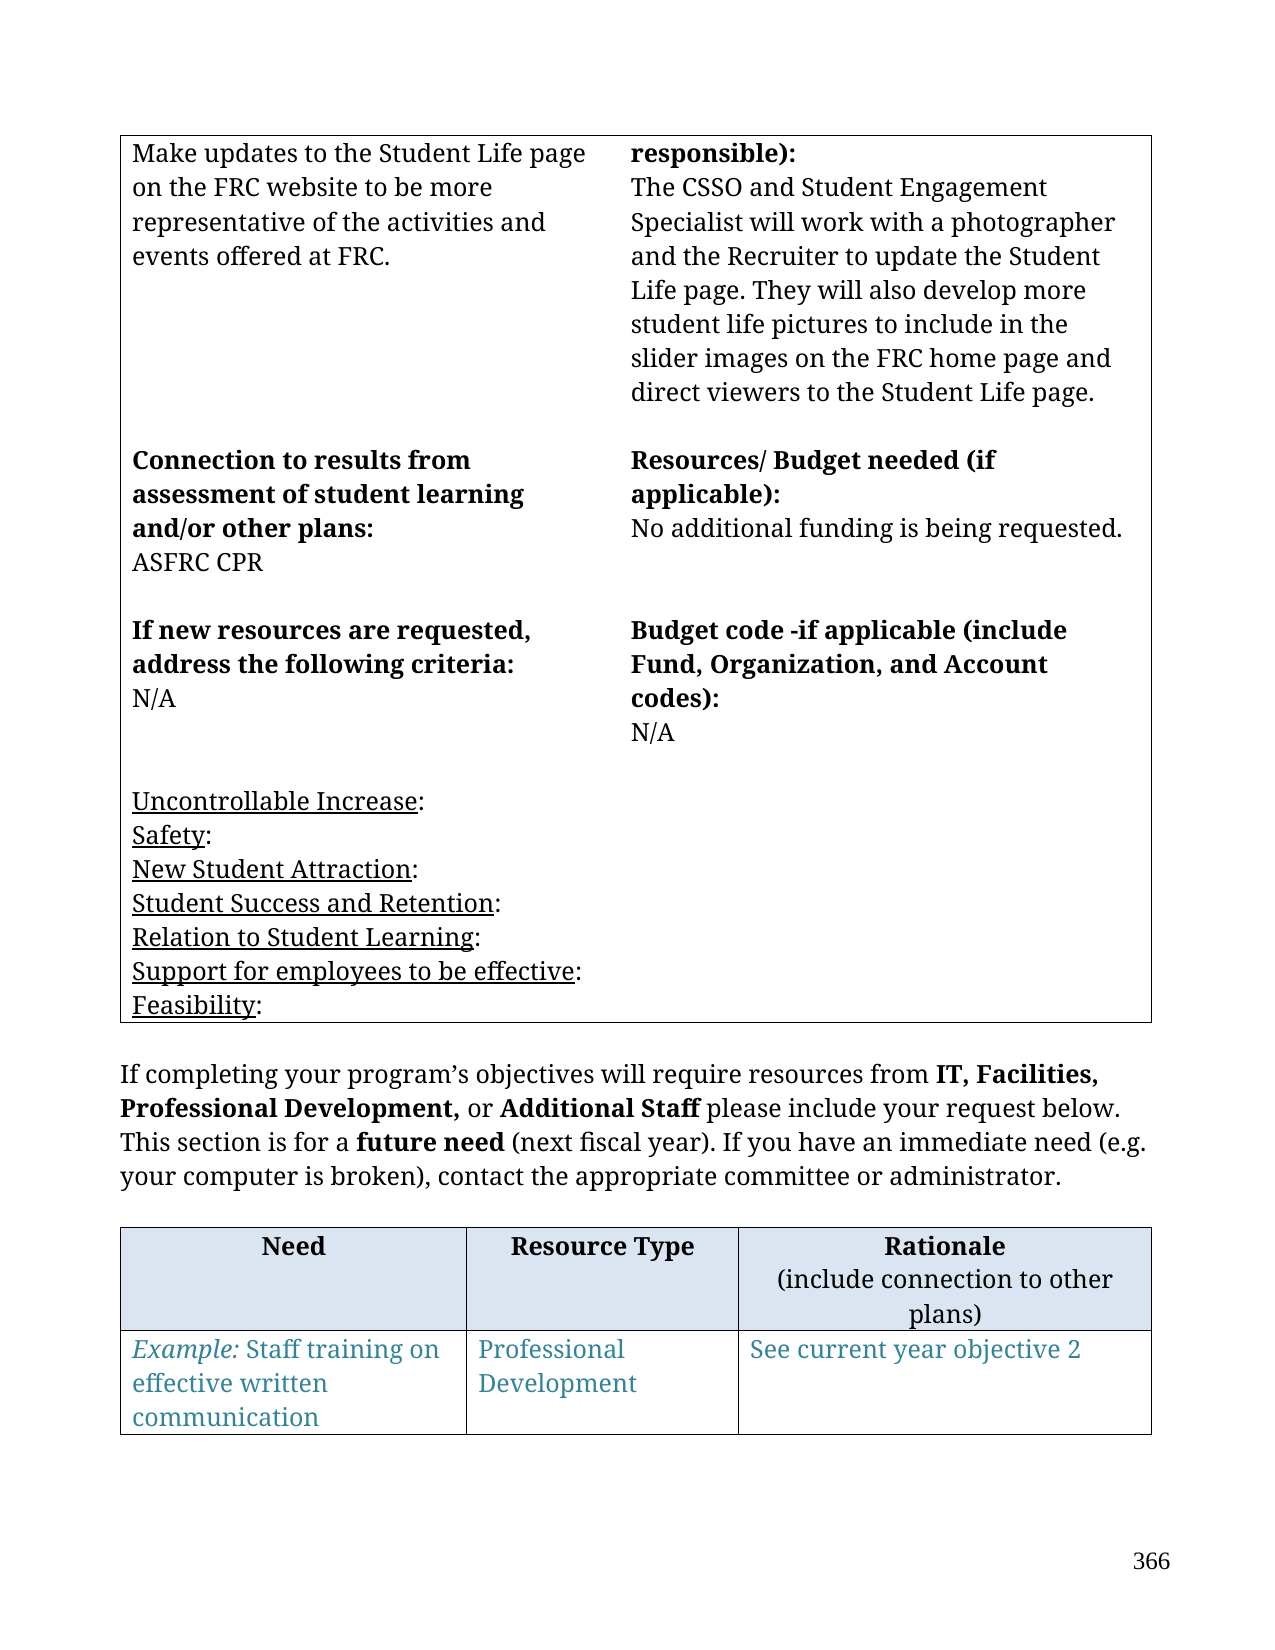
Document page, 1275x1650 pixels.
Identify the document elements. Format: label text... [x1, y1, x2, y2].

table_cell Example: Staff training on effective written communication [121, 1331, 466, 1433]
table_cell See current year objective 2 [739, 1331, 1151, 1433]
table_cell New Student Attraction: [121, 851, 1151, 885]
table_cell Budget code -if applicable (include Fund, Organization, and Account codes): N/A [619, 613, 1151, 783]
table_cell Relation to Student Learning: [121, 920, 1151, 953]
table_header Need [121, 1228, 466, 1330]
text If completing your program’s objectives will require resources from IT, Facilities, Professional Development, or Additional Staff please include your request below. This section is for a future need (next fiscal year). If you have an immediate need (e.g. your computer is broken), contact the appropriate committee or administrator. [120, 1057, 1170, 1193]
table_cell Feasibility: [121, 988, 1151, 1022]
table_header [619, 136, 1151, 443]
table_cell Professional Development [467, 1331, 738, 1433]
table_cell Safety: [121, 817, 1151, 851]
table_cell If new resources are requested, address the following criteria: N/A [121, 613, 619, 783]
table_cell Resources/ Budget needed (if applicable): No additional funding is being requested. [619, 443, 1151, 613]
table_cell Support for employees to be effective: [121, 954, 1151, 988]
table_header Resource Type [467, 1228, 738, 1330]
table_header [121, 136, 619, 443]
table_cell Uncontrollable Increase: [121, 783, 1151, 817]
table_header Rationale (include connection to other plans) [739, 1228, 1151, 1330]
table_cell Student Success and Retention: [121, 885, 1151, 919]
table_cell Connection to results from assessment of student learning and/or other plans: ASFRC CPR [121, 443, 619, 613]
